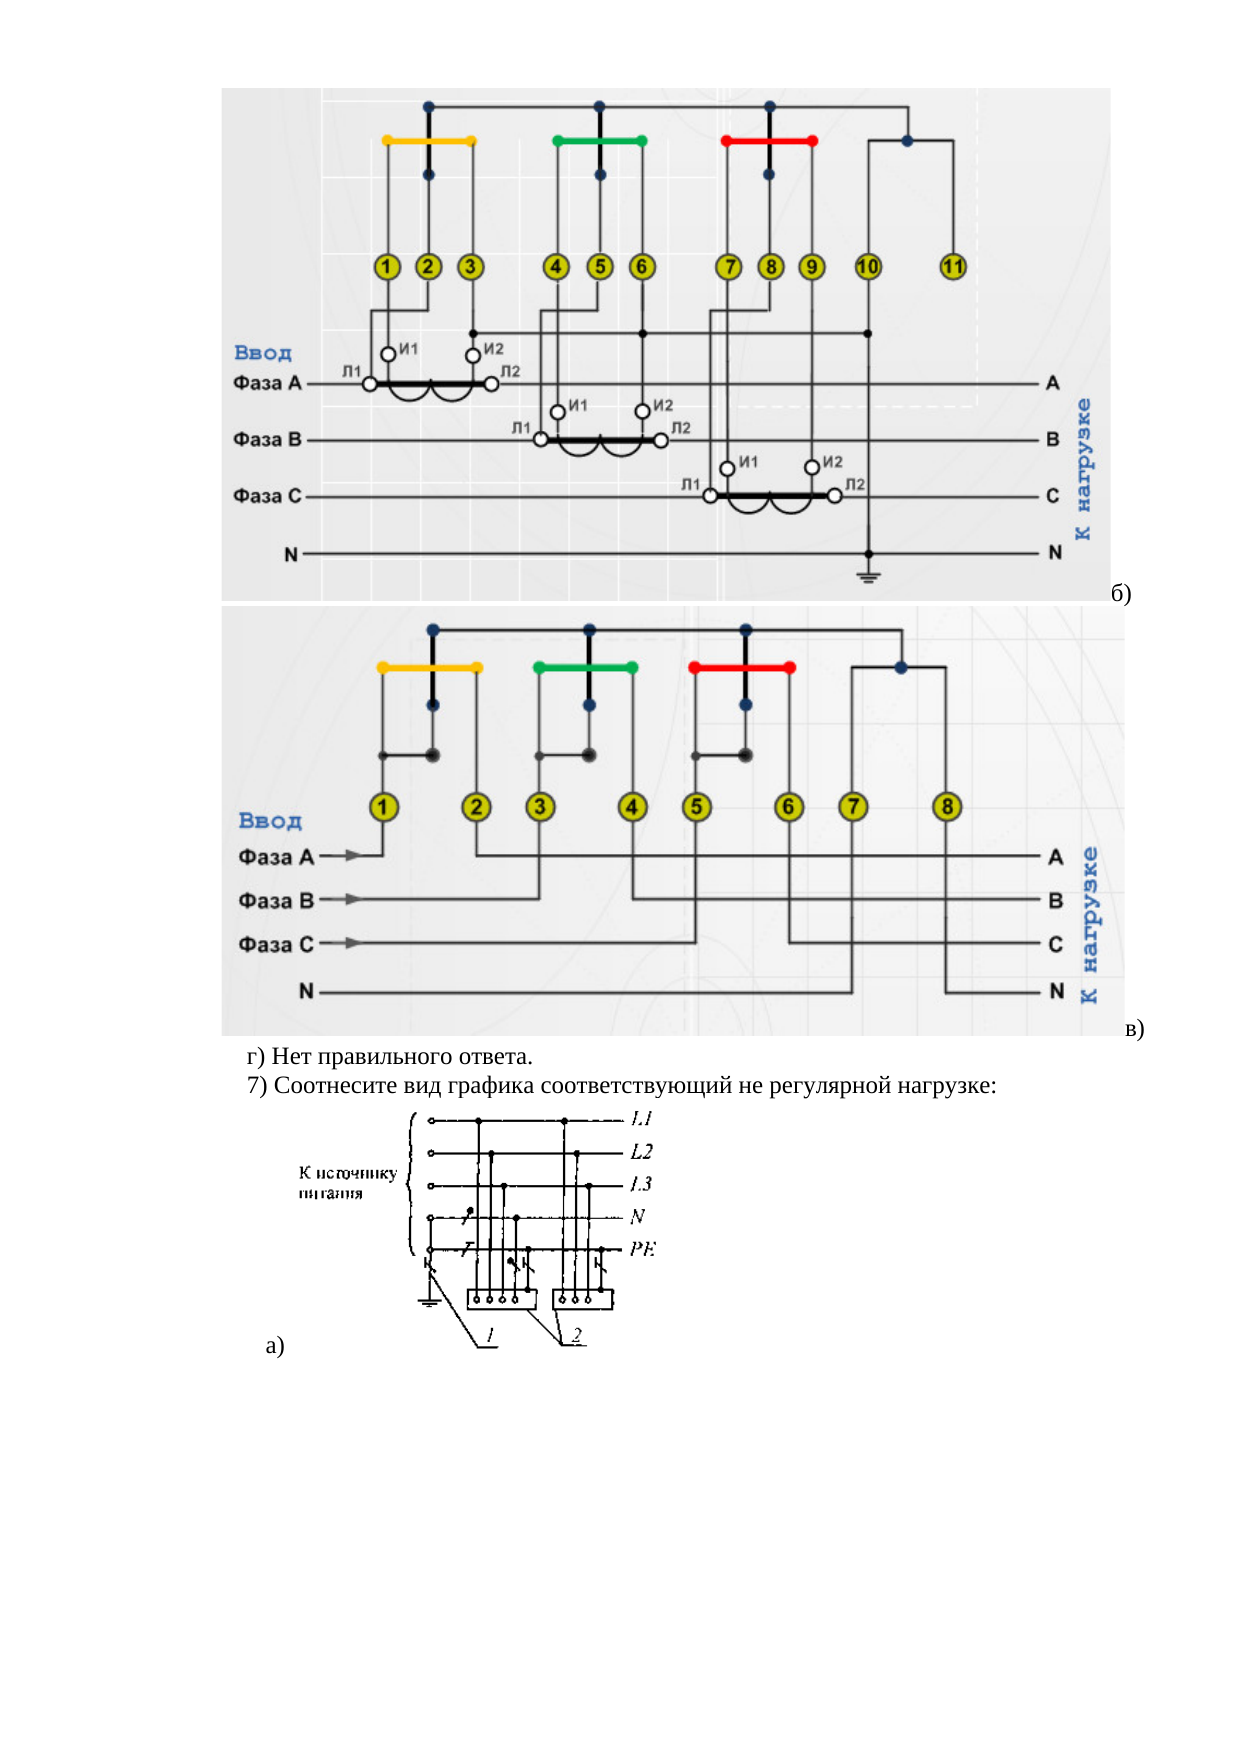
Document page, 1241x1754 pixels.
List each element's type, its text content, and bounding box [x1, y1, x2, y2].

picture [291, 1098, 669, 1354]
picture [221, 88, 1111, 601]
text г) Нет правильного ответа. [162, 1041, 1181, 1070]
picture [221, 606, 1125, 1036]
text 7) Соотнесите вид графика соответствующий не регулярной нагрузке: [162, 1070, 1181, 1099]
